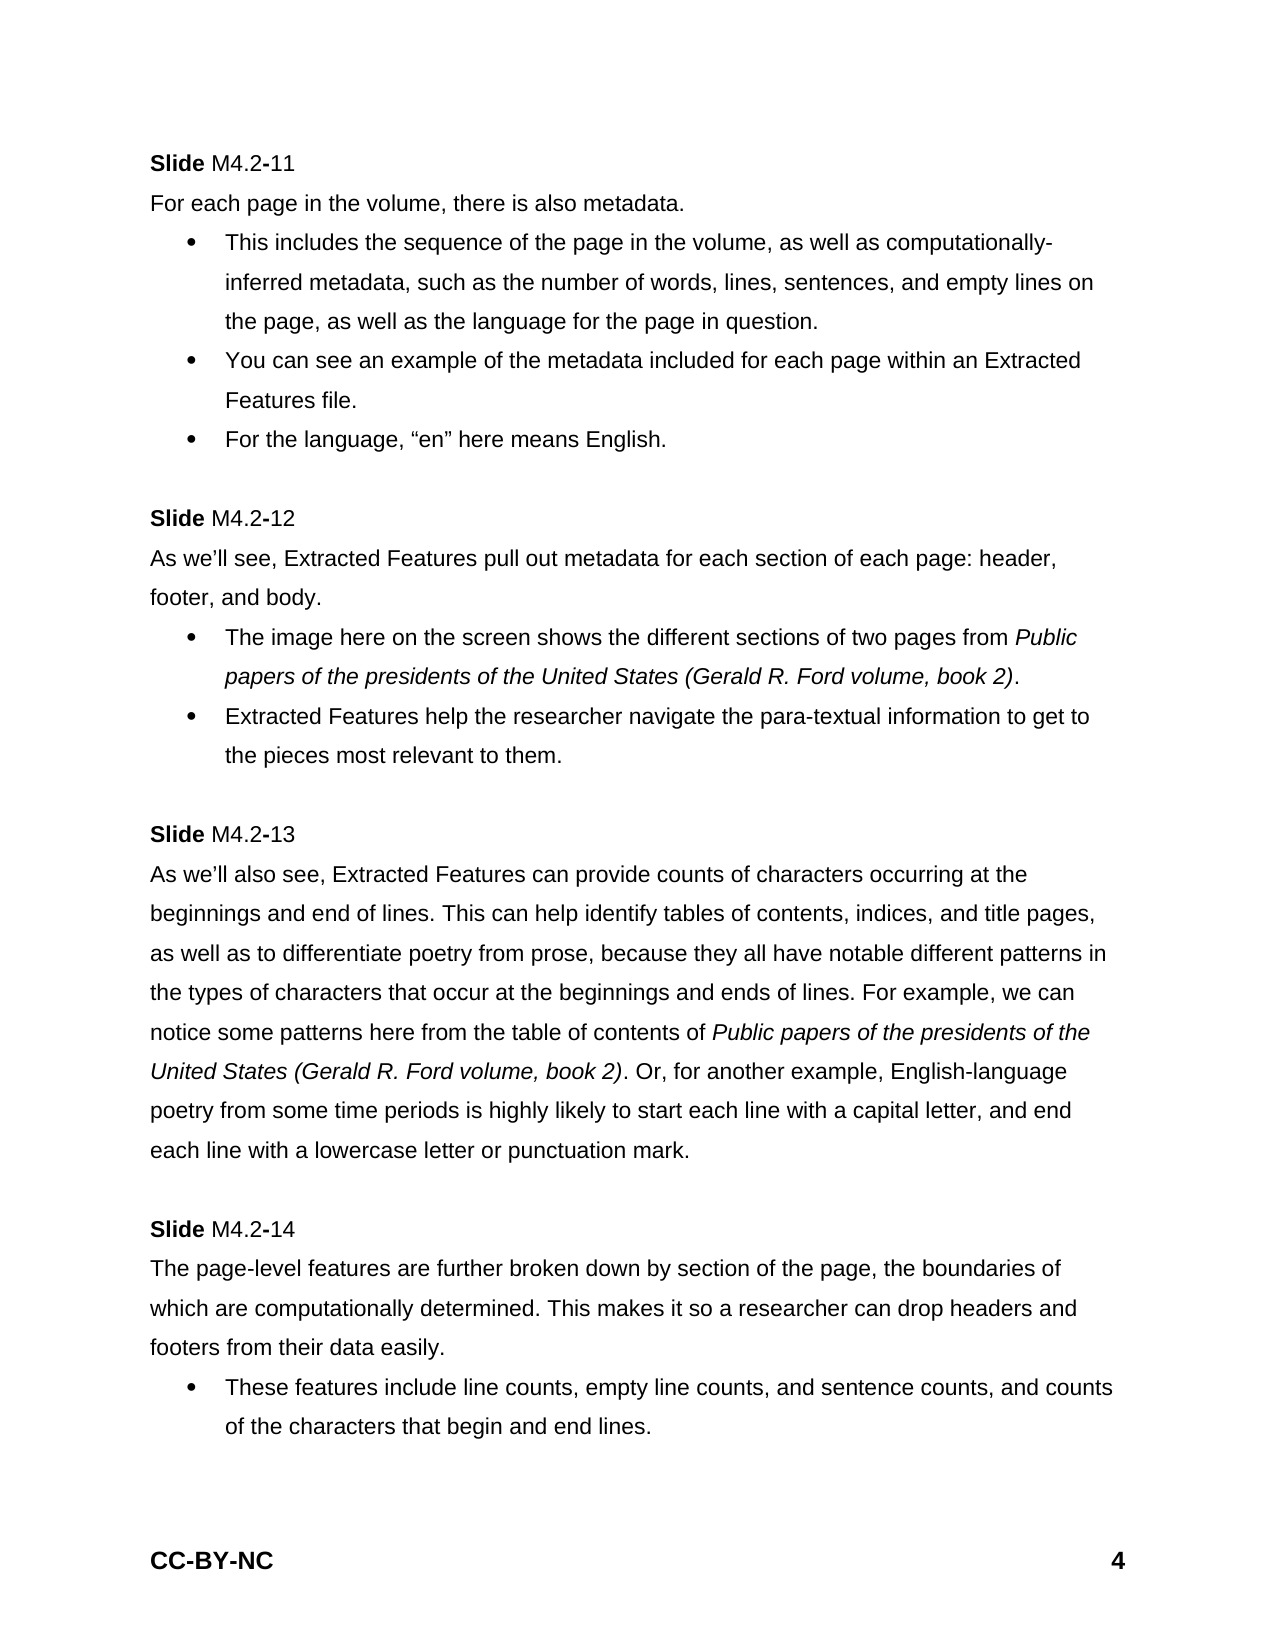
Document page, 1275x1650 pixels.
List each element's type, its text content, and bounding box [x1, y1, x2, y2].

list This includes the sequence of the page in the volume, as well as computationally-inferred metadata, such as the number of words, lines, sentences, and empty lines on the page, as well as the language for the page in question. [187, 229, 1125, 334]
text As we’ll also see, Extracted Features can provide counts of characters occurring at the beginnings and end of lines. This can help identify tables of contents, indices, and title pages, as well as to differentiate poetry from prose, because they all have notable different patterns in the types of characters that occur at the beginnings and ends of lines. For example, we can notice some patterns here from the table of contents of Public papers of the presidents of the United States (Gerald R. Ford volume, book 2). Or, for another example, English-language poetry from some time periods is highly likely to start each line with a capital letter, and end each line with a lowercase letter or punctuation mark. [150, 861, 1125, 1163]
text For each page in the volume, there is also metadata. [150, 189, 1125, 216]
text As we’ll see, Extracted Features pull out metadata for each section of each page: header, footer, and body. [150, 545, 1125, 611]
list The image here on the screen shows the different sections of two pages from Public papers of the presidents of the United States (Gerald R. Ford volume, book 2). [187, 624, 1125, 689]
list For the language, “en” here means English. [187, 426, 1125, 453]
text Slide M4.2-14 [150, 1216, 1125, 1242]
list You can see an example of the metadata included for each page within an Extracted Features file. [187, 347, 1125, 413]
text Slide M4.2-11 [150, 150, 1125, 176]
text The page-level features are further broken down by section of the page, the boundaries of which are computationally determined. This makes it so a researcher can drop headers and footers from their data easily. [150, 1255, 1125, 1361]
text Slide M4.2-13 [150, 821, 1125, 847]
list These features include line counts, empty line counts, and sentence counts, and counts of the characters that begin and end lines. [187, 1374, 1125, 1440]
list Extracted Features help the researcher navigate the para-textual information to get to the pieces most relevant to them. [187, 703, 1125, 768]
text Slide M4.2-12 [150, 505, 1125, 532]
